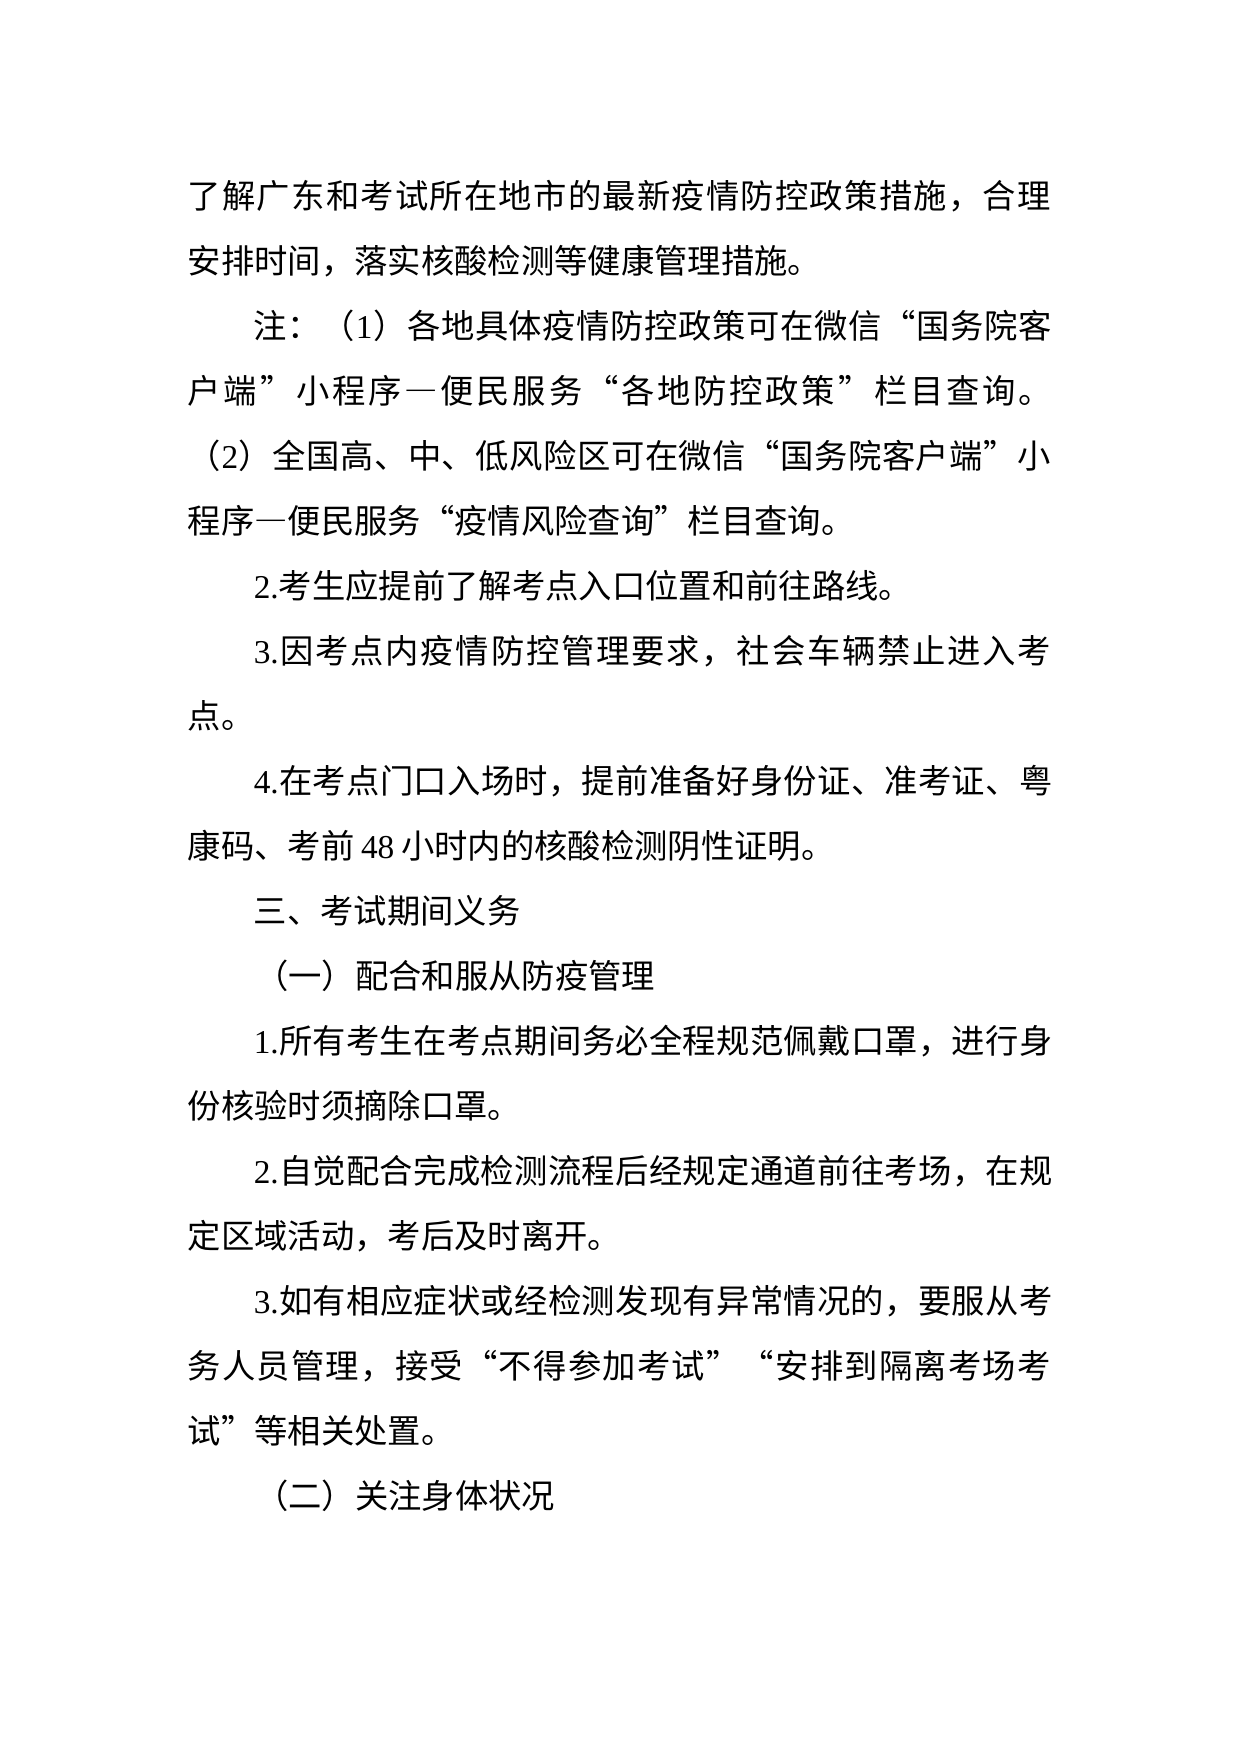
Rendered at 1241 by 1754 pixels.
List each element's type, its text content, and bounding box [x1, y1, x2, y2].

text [187, 162, 1053, 292]
text 1.所有考生在考点期间务必全程规范佩戴口罩，进行身份核验时须摘除口罩。 [187, 1007, 1053, 1137]
text 三、考试期间义务 [187, 877, 1053, 942]
text 2.自觉配合完成检测流程后经规定通道前往考场，在规定区域活动，考后及时离开。 [187, 1137, 1053, 1267]
text 2.考生应提前了解考点入口位置和前往路线。 [187, 552, 1053, 617]
text 3.如有相应症状或经检测发现有异常情况的，要服从考务人员管理，接受“不得参加考试”“安排到隔离考场考试”等相关处置。 [187, 1267, 1053, 1462]
text （一）配合和服从防疫管理 [187, 942, 1053, 1007]
text 注：（1）各地具体疫情防控政策可在微信“国务院客户端”小程序—便民服务“各地防控政策”栏目查询。（2）全国高、中、低风险区可在微信“国务院客户端”小程序—便民服务“疫情风险查询”栏目查询。 [187, 292, 1053, 552]
text 4.在考点门口入场时，提前准备好身份证、准考证、粤康码、考前48小时内的核酸检测阴性证明。 [187, 747, 1053, 877]
text （二）关注身体状况 [187, 1462, 1053, 1527]
text 3.因考点内疫情防控管理要求，社会车辆禁止进入考点。 [187, 617, 1053, 747]
